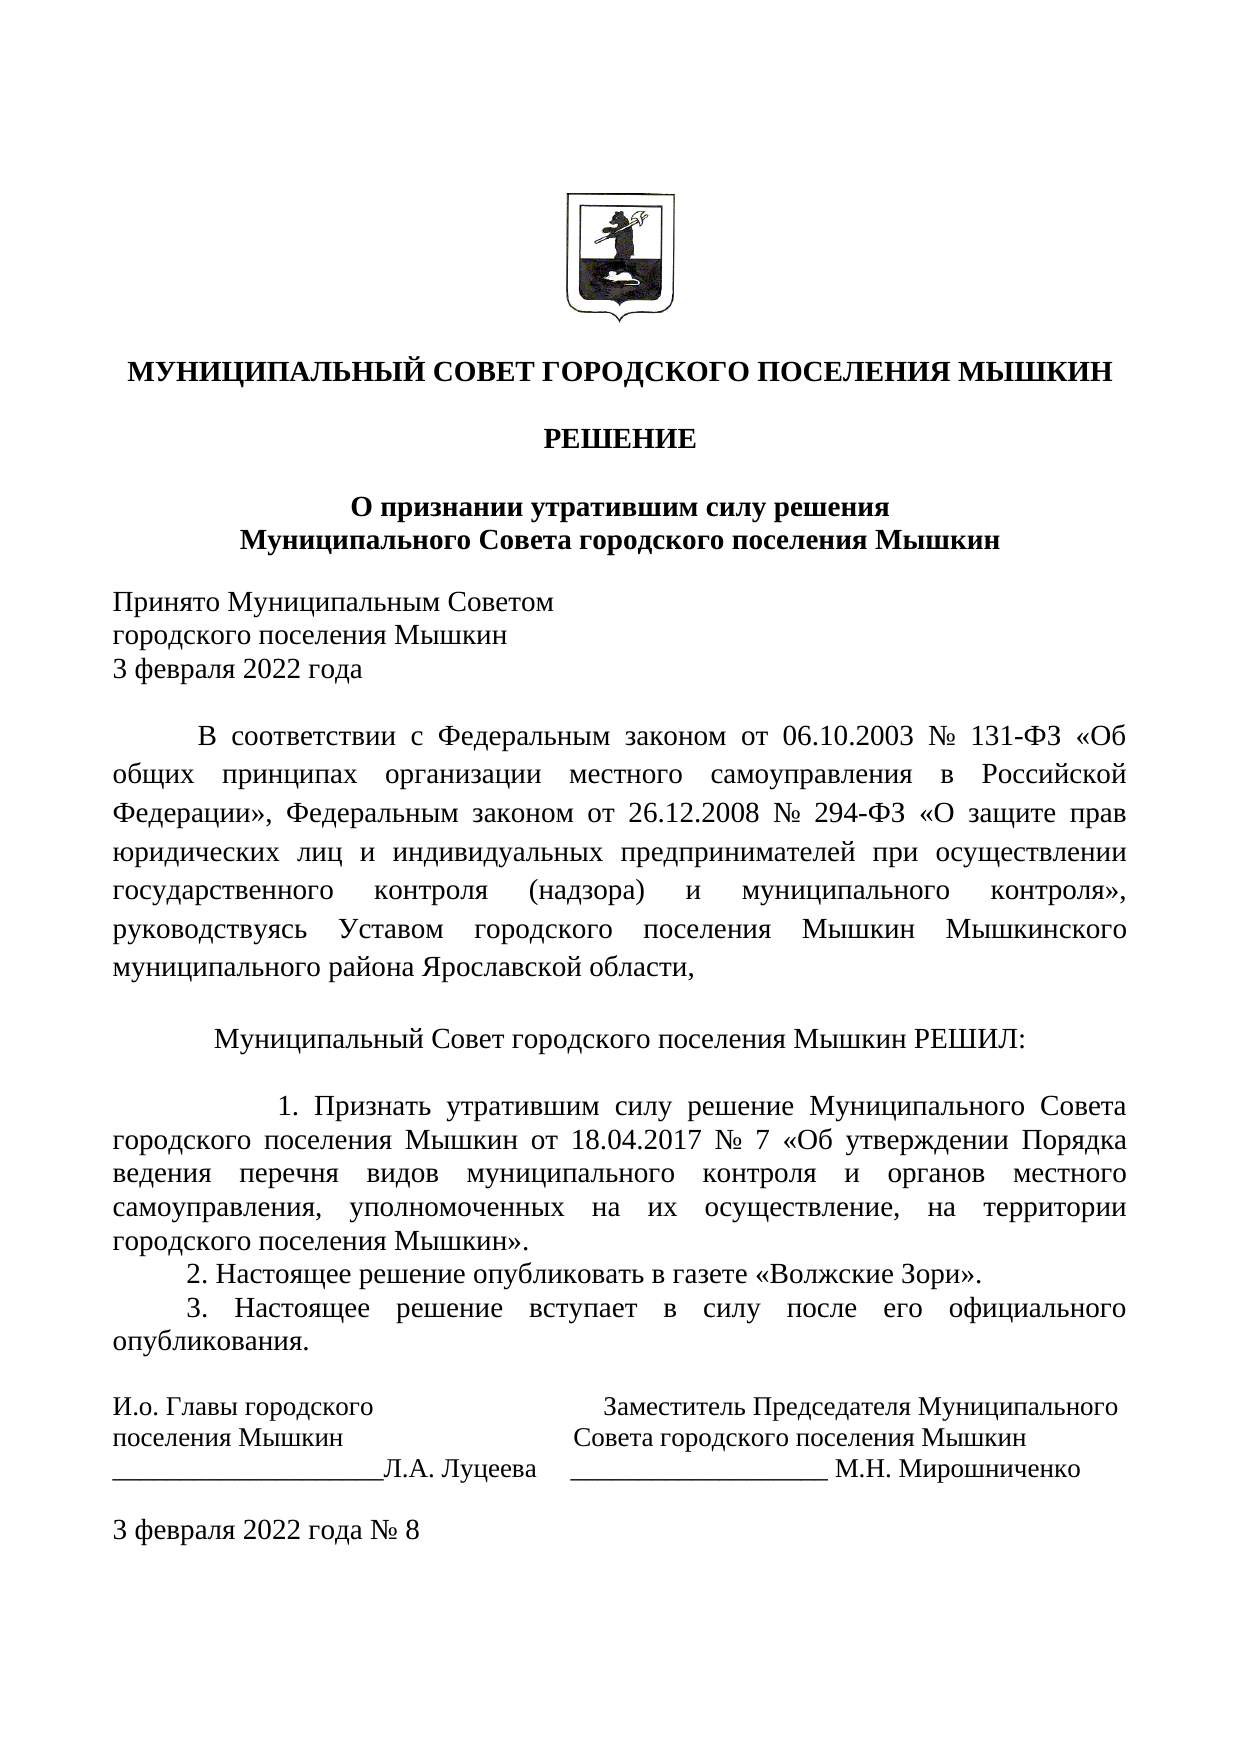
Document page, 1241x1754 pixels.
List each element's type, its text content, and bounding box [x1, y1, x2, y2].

text О признании утратившим силу решения [112, 489, 1128, 522]
text 2. Настоящее решение опубликовать в газете «Волжские Зори». [112, 1256, 1128, 1290]
picture [554, 150, 686, 324]
text Принято Муниципальным Советом [112, 584, 1128, 617]
text В соответствии с Федеральным законом от 06.10.2003 № 131-ФЗ «Об общих принципах организации местного самоуправления в Российской Федерации», Федеральным законом от 26.12.2008 № 294-ФЗ «О защите прав юридических лиц и индивидуальных предпринимателей при осуществлении государственного контроля (надзора) и муниципального контроля», руководствуясь Уставом городского поселения Мышкин Мышкинского муниципального района Ярославской области, [112, 718, 1128, 983]
text РЕШЕНИЕ [112, 422, 1128, 455]
text МУНИЦИПАЛЬНЫЙ СОВЕТ ГОРОДСКОГО ПОСЕЛЕНИЯ МЫШКИН [112, 354, 1128, 388]
text 3 февраля 2022 года № 8 [112, 1512, 1128, 1546]
text Муниципальный Совет городского поселения Мышкин РЕШИЛ: [112, 988, 1128, 1055]
text ____________________Л.А. Луцеева ___________________ М.Н. Мирошниченко [112, 1453, 1128, 1484]
text И.о. Главы городского Заместитель Председателя Муниципального [112, 1390, 1128, 1421]
text 3. Настоящее решение вступает в силу после его официального опубликования. [112, 1290, 1128, 1357]
text поселения Мышкин Совета городского поселения Мышкин [112, 1421, 1128, 1453]
text 3 февраля 2022 года [112, 651, 1128, 684]
text городского поселения Мышкин [112, 617, 1128, 651]
text Муниципального Совета городского поселения Мышкин [112, 522, 1128, 556]
text 1. Признать утратившим силу решение Муниципального Совета городского поселения Мышкин от 18.04.2017 № 7 «Об утверждении Порядка ведения перечня видов муниципального контроля и органов местного самоуправления, уполномоченных на их осуществление, на территории городского поселения Мышкин». [112, 1088, 1128, 1256]
